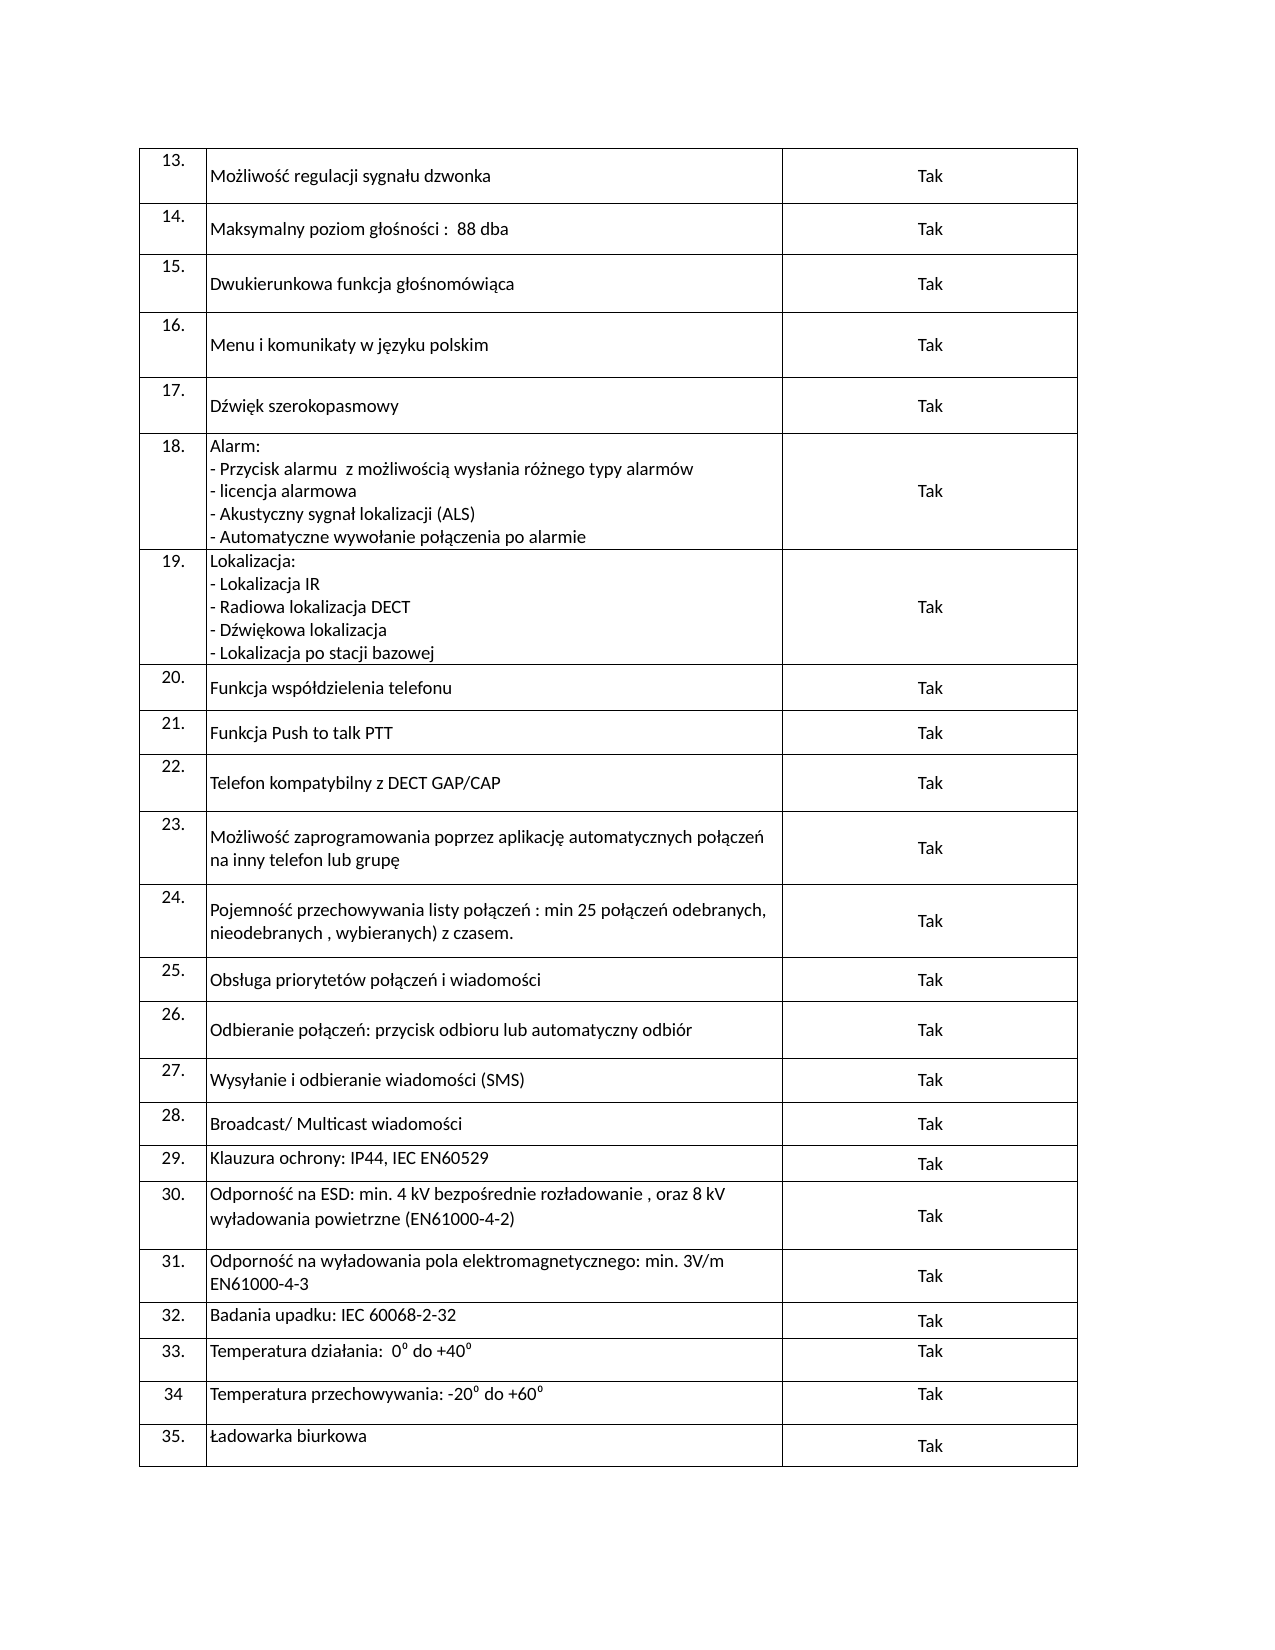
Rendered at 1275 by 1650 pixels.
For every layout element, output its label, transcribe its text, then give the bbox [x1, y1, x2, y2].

table_cell Dźwięk szerokopasmowy [207, 378, 782, 433]
table_cell Tak [783, 1002, 1077, 1057]
table_cell Pojemność przechowywania listy połączeń : min 25 połączeń odebranych, nieodebranych , wybieranych) z czasem. [207, 885, 782, 957]
table_cell Badania upadku: IEC 60068-2-32 [207, 1303, 782, 1338]
table_cell 24. [140, 885, 206, 957]
table_cell Temperatura przechowywania: -20⁰ do +60⁰ [207, 1382, 782, 1423]
table_cell Funkcja współdzielenia telefonu [207, 665, 782, 710]
table_cell 21. [140, 711, 206, 753]
table_cell Tak [783, 1339, 1077, 1381]
table_cell 19. [140, 550, 206, 664]
table_cell 13. [140, 149, 206, 203]
table_cell Temperatura działania: 0⁰ do +40⁰ [207, 1339, 782, 1381]
table_cell Ładowarka biurkowa [207, 1425, 782, 1466]
table_cell Wysyłanie i odbieranie wiadomości (SMS) [207, 1059, 782, 1102]
table_cell Tak [783, 755, 1077, 811]
table_cell Tak [783, 812, 1077, 884]
table_cell Tak [783, 255, 1077, 312]
table_cell Tak [783, 1146, 1077, 1181]
table_cell Tak [783, 313, 1077, 377]
table_cell Tak [783, 1059, 1077, 1102]
table_cell Odporność na wyładowania pola elektromagnetycznego: min. 3V/m EN61000-4-3 [207, 1250, 782, 1302]
table_cell 20. [140, 665, 206, 710]
table_cell Tak [783, 711, 1077, 753]
table_cell 30. [140, 1182, 206, 1248]
table_cell Klauzura ochrony: IP44, IEC EN60529 [207, 1146, 782, 1181]
table_cell 17. [140, 378, 206, 433]
table_cell Możliwość regulacji sygnału dzwonka [207, 149, 782, 203]
table_cell Tak [783, 378, 1077, 433]
table_cell 22. [140, 755, 206, 811]
table_cell Tak [783, 1425, 1077, 1466]
table_cell Funkcja Push to talk PTT [207, 711, 782, 753]
table_cell 18. [140, 434, 206, 548]
table_cell Tak [783, 149, 1077, 203]
table_cell Maksymalny poziom głośności : 88 dba [207, 204, 782, 253]
table_cell 25. [140, 958, 206, 1001]
table_cell Tak [783, 1303, 1077, 1338]
table_cell Możliwość zaprogramowania poprzez aplikację automatycznych połączeń na inny telefon lub grupę [207, 812, 782, 884]
table_cell Alarm: - Przycisk alarmu z możliwością wysłania różnego typy alarmów - licencja alarmowa - Akustyczny sygnał lokalizacji (ALS) - Automatyczne wywołanie połączenia po alarmie [207, 434, 782, 548]
table_cell Tak [783, 1182, 1077, 1248]
table_cell Telefon kompatybilny z DECT GAP/CAP [207, 755, 782, 811]
table_cell Tak [783, 665, 1077, 710]
table_cell 35. [140, 1425, 206, 1466]
table_cell Odporność na ESD: min. 4 kV bezpośrednie rozładowanie , oraz 8 kV wyładowania powietrzne (EN61000-4-2) [207, 1182, 782, 1248]
table_cell Tak [783, 204, 1077, 253]
table_cell Obsługa priorytetów połączeń i wiadomości [207, 958, 782, 1001]
table_cell Tak [783, 958, 1077, 1001]
table_cell 28. [140, 1103, 206, 1145]
table_cell Tak [783, 1250, 1077, 1302]
table_cell 34 [140, 1382, 206, 1423]
table_cell Broadcast/ Multicast wiadomości [207, 1103, 782, 1145]
table_cell Menu i komunikaty w języku polskim [207, 313, 782, 377]
table_cell Tak [783, 885, 1077, 957]
table_cell Dwukierunkowa funkcja głośnomówiąca [207, 255, 782, 312]
table_cell Tak [783, 434, 1077, 548]
table_cell Tak [783, 1382, 1077, 1423]
table_cell Tak [783, 550, 1077, 664]
table_cell 27. [140, 1059, 206, 1102]
table_cell 23. [140, 812, 206, 884]
table_cell Tak [783, 1103, 1077, 1145]
table_cell 14. [140, 204, 206, 253]
table_cell 32. [140, 1303, 206, 1338]
table_cell 29. [140, 1146, 206, 1181]
table_cell 33. [140, 1339, 206, 1381]
table_cell 26. [140, 1002, 206, 1057]
table_cell Lokalizacja: - Lokalizacja IR - Radiowa lokalizacja DECT - Dźwiękowa lokalizacja - Lokalizacja po stacji bazowej [207, 550, 782, 664]
table_cell 31. [140, 1250, 206, 1302]
table_cell Odbieranie połączeń: przycisk odbioru lub automatyczny odbiór [207, 1002, 782, 1057]
table_cell 16. [140, 313, 206, 377]
table_cell 15. [140, 255, 206, 312]
